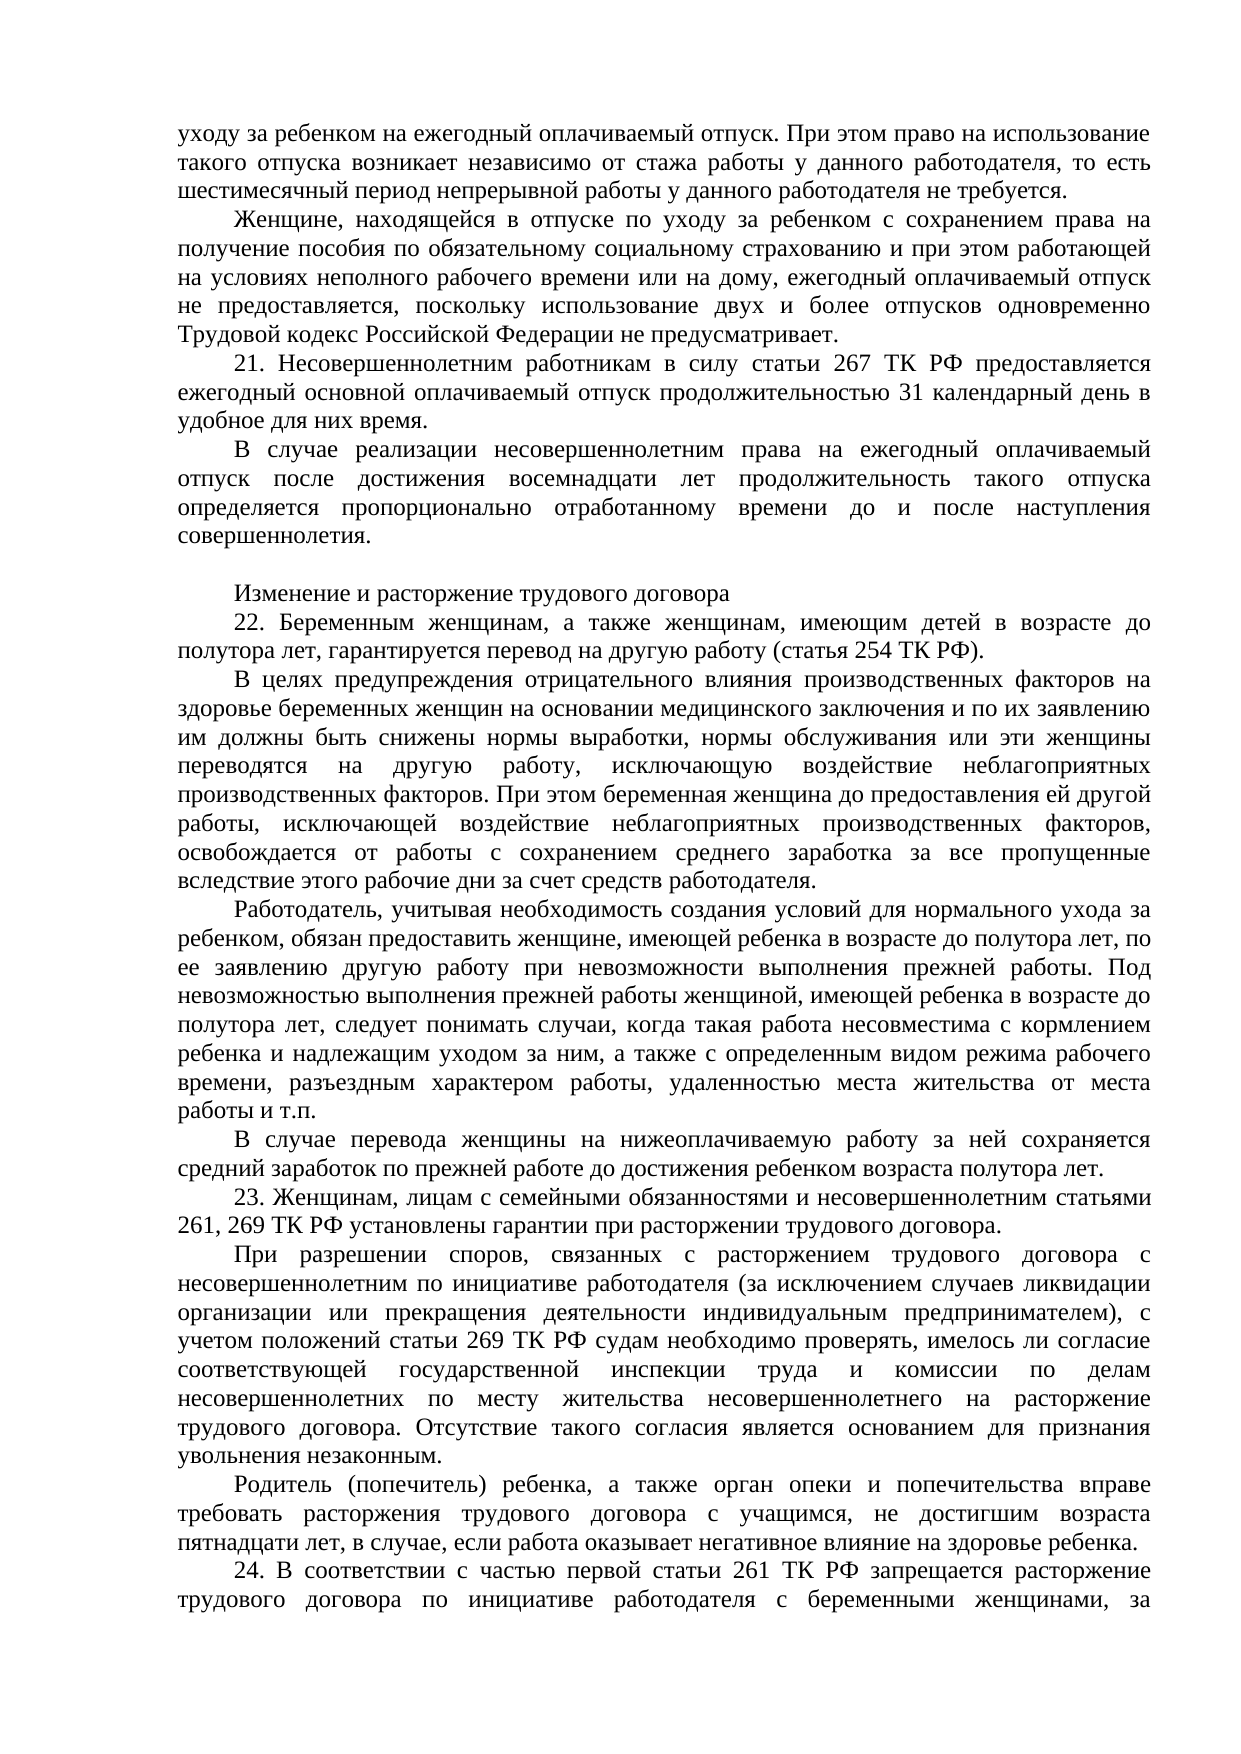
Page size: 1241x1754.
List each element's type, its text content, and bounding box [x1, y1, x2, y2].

text Родитель (попечитель) ребенка, а также орган опеки и попечительства вправе требовать расторжения трудового договора с учащимся, не достигшим возраста пятнадцати лет, в случае, если работа оказывает негативное влияние на здоровье ребенка. [177, 1469, 1152, 1556]
text Работодатель, учитывая необходимость создания условий для нормального ухода за ребенком, обязан предоставить женщине, имеющей ребенка в возрасте до полутора лет, по ее заявлению другую работу при невозможности выполнения прежней работы. Под невозможностью выполнения прежней работы женщиной, имеющей ребенка в возрасте до полутора лет, следует понимать случаи, когда такая работа несовместима с кормлением ребенка и надлежащим уходом за ним, а также с определенным видом режима рабочего времени, разъездным характером работы, удаленностью места жительства от места работы и т.п. [177, 894, 1152, 1124]
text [177, 1556, 1152, 1613]
text В случае перевода женщины на нижеоплачиваемую работу за ней сохраняется средний заработок по прежней работе до достижения ребенком возраста полутора лет. [177, 1124, 1152, 1182]
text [177, 118, 1152, 204]
text Женщине, находящейся в отпуске по уходу за ребенком с сохранением права на получение пособия по обязательному социальному страхованию и при этом работающей на условиях неполного рабочего времени или на дому, ежегодный оплачиваемый отпуск не предоставляется, поскольку использование двух и более отпусков одновременно Трудовой кодекс Российской Федерации не предусматривает. [177, 204, 1152, 348]
text 21. Несовершеннолетним работникам в силу статьи 267 ТК РФ предоставляется ежегодный основной оплачиваемый отпуск продолжительностью 31 календарный день в удобное для них время. [177, 348, 1152, 434]
text 23. Женщинам, лицам с семейными обязанностями и несовершеннолетним статьями 261, 269 ТК РФ установлены гарантии при расторжении трудового договора. [177, 1182, 1152, 1239]
text При разрешении споров, связанных с расторжением трудового договора с несовершеннолетним по инициативе работодателя (за исключением случаев ликвидации организации или прекращения деятельности индивидуальным предпринимателем), с учетом положений статьи 269 ТК РФ судам необходимо проверять, имелось ли согласие соответствующей государственной инспекции труда и комиссии по делам несовершеннолетних по месту жительства несовершеннолетнего на расторжение трудового договора. Отсутствие такого согласия является основанием для признания увольнения незаконным. [177, 1239, 1152, 1469]
text 22. Беременным женщинам, а также женщинам, имеющим детей в возрасте до полутора лет, гарантируется перевод на другую работу (статья 254 ТК РФ). [177, 607, 1152, 664]
text В случае реализации несовершеннолетним права на ежегодный оплачиваемый отпуск после достижения восемнадцати лет продолжительность такого отпуска определяется пропорционально отработанному времени до и после наступления совершеннолетия. [177, 434, 1152, 549]
text Изменение и расторжение трудового договора [177, 578, 1152, 607]
text В целях предупреждения отрицательного влияния производственных факторов на здоровье беременных женщин на основании медицинского заключения и по их заявлению им должны быть снижены нормы выработки, нормы обслуживания или эти женщины переводятся на другую работу, исключающую воздействие неблагоприятных производственных факторов. При этом беременная женщина до предоставления ей другой работы, исключающей воздействие неблагоприятных производственных факторов, освобождается от работы с сохранением среднего заработка за все пропущенные вследствие этого рабочие дни за счет средств работодателя. [177, 664, 1152, 894]
